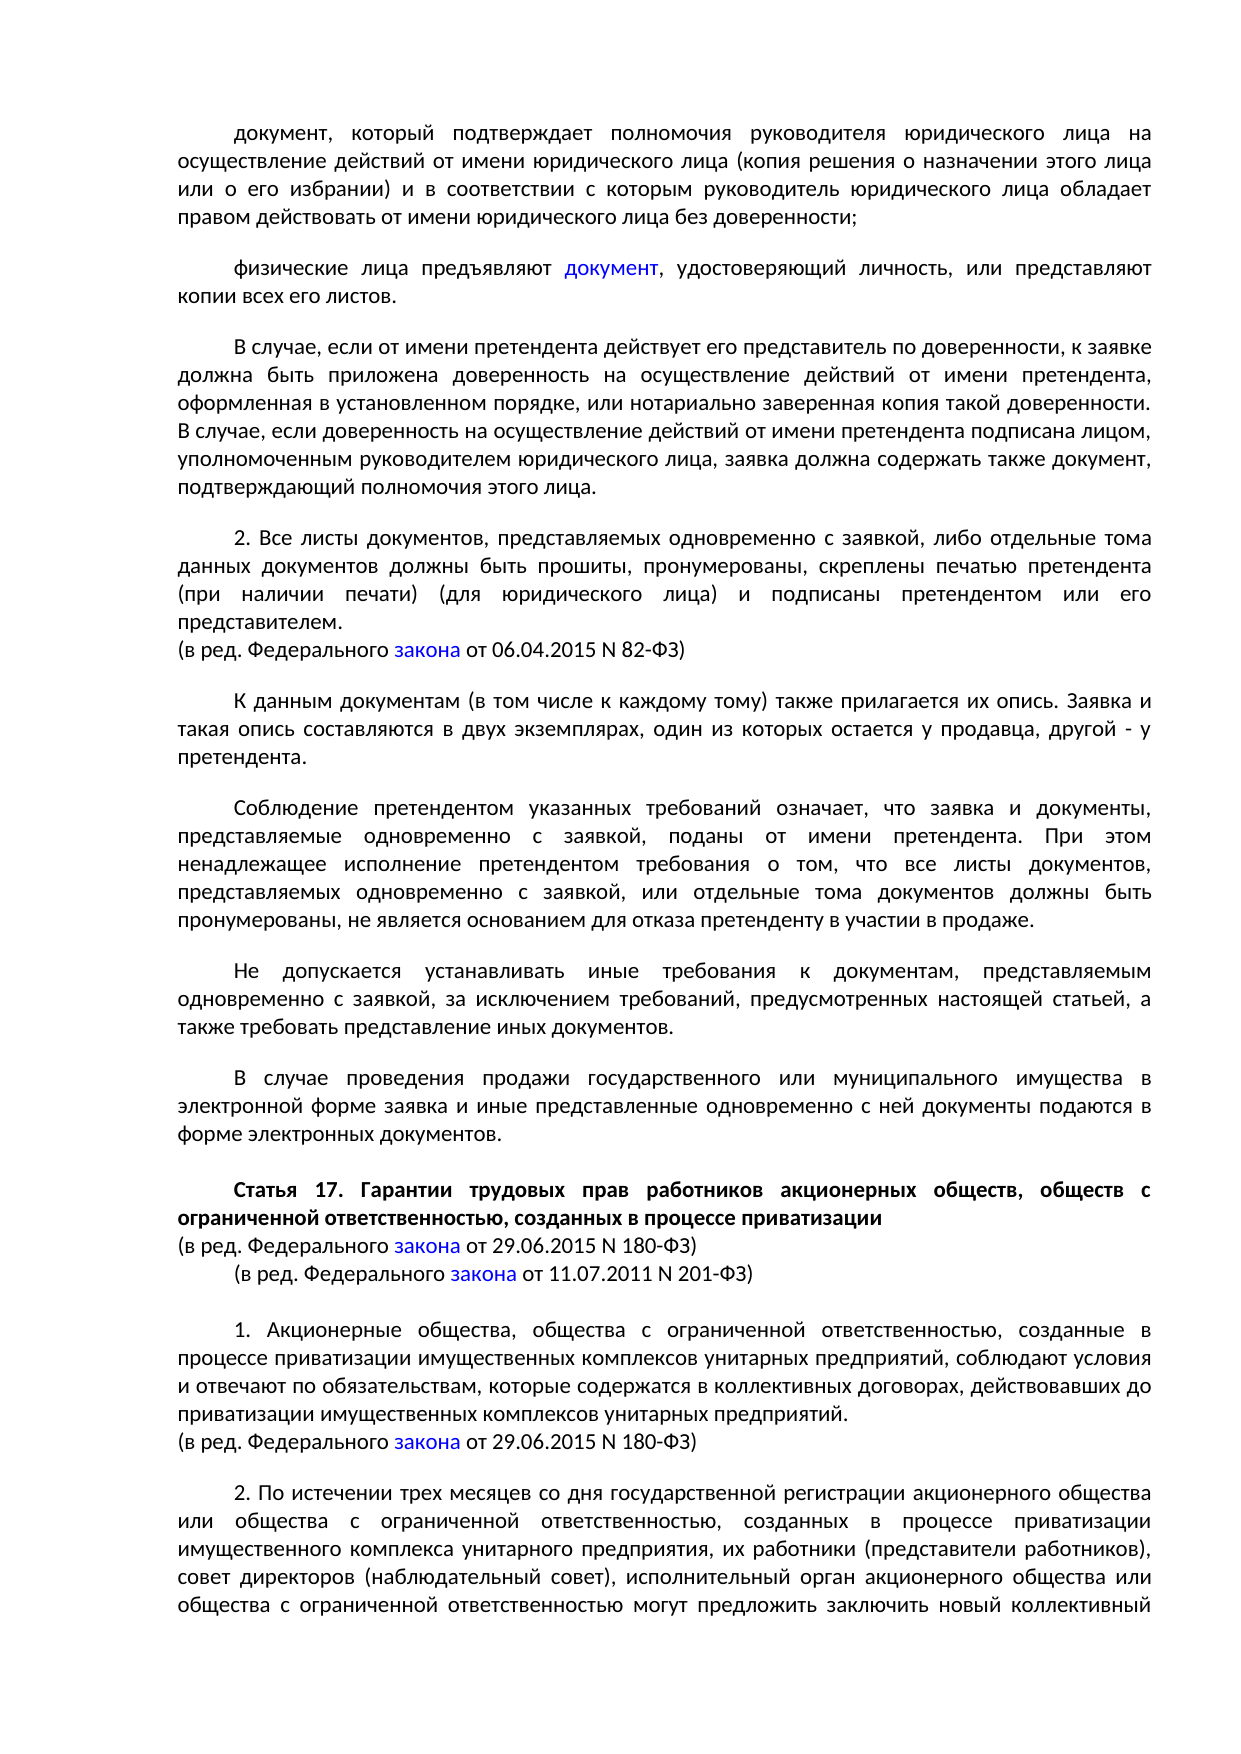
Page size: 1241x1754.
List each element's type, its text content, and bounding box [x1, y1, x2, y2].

text физические лица предъявляют документ, удостоверяющий личность, или представляют копии всех его листов. [177, 253, 1152, 309]
text (в ред. Федерального закона от 06.04.2015 N 82-ФЗ) [177, 635, 1152, 663]
title Статья 17. Гарантии трудовых прав работников акционерных обществ, обществ с ограниченной ответственностью, созданных в процессе приватизации [177, 1175, 1152, 1231]
text (в ред. Федерального закона от 29.06.2015 N 180-ФЗ) [177, 1231, 1152, 1259]
text документ, который подтверждает полномочия руководителя юридического лица на осуществление действий от имени юридического лица (копия решения о назначении этого лица или о его избрании) и в соответствии с которым руководитель юридического лица обладает правом действовать от имени юридического лица без доверенности; [177, 118, 1152, 230]
text В случае проведения продажи государственного или муниципального имущества в электронной форме заявка и иные представленные одновременно с ней документы подаются в форме электронных документов. [177, 1063, 1152, 1147]
text Не допускается устанавливать иные требования к документам, представляемым одновременно с заявкой, за исключением требований, предусмотренных настоящей статьей, а также требовать представление иных документов. [177, 956, 1152, 1040]
text (в ред. Федерального закона от 11.07.2011 N 201-ФЗ) [177, 1259, 1152, 1287]
text Соблюдение претендентом указанных требований означает, что заявка и документы, представляемые одновременно с заявкой, поданы от имени претендента. При этом ненадлежащее исполнение претендентом требования о том, что все листы документов, представляемых одновременно с заявкой, или отдельные тома документов должны быть пронумерованы, не является основанием для отказа претенденту в участии в продаже. [177, 793, 1152, 933]
text К данным документам (в том числе к каждому тому) также прилагается их опись. Заявка и такая опись составляются в двух экземплярах, один из которых остается у продавца, другой - у претендента. [177, 686, 1152, 770]
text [177, 1478, 1152, 1618]
text 1. Акционерные общества, общества с ограниченной ответственностью, созданные в процессе приватизации имущественных комплексов унитарных предприятий, соблюдают условия и отвечают по обязательствам, которые содержатся в коллективных договорах, действовавших до приватизации имущественных комплексов унитарных предприятий. [177, 1315, 1152, 1427]
text В случае, если от имени претендента действует его представитель по доверенности, к заявке должна быть приложена доверенность на осуществление действий от имени претендента, оформленная в установленном порядке, или нотариально заверенная копия такой доверенности. В случае, если доверенность на осуществление действий от имени претендента подписана лицом, уполномоченным руководителем юридического лица, заявка должна содержать также документ, подтверждающий полномочия этого лица. [177, 332, 1152, 500]
text 2. Все листы документов, представляемых одновременно с заявкой, либо отдельные тома данных документов должны быть прошиты, пронумерованы, скреплены печатью претендента (при наличии печати) (для юридического лица) и подписаны претендентом или его представителем. [177, 523, 1152, 635]
text (в ред. Федерального закона от 29.06.2015 N 180-ФЗ) [177, 1427, 1152, 1455]
